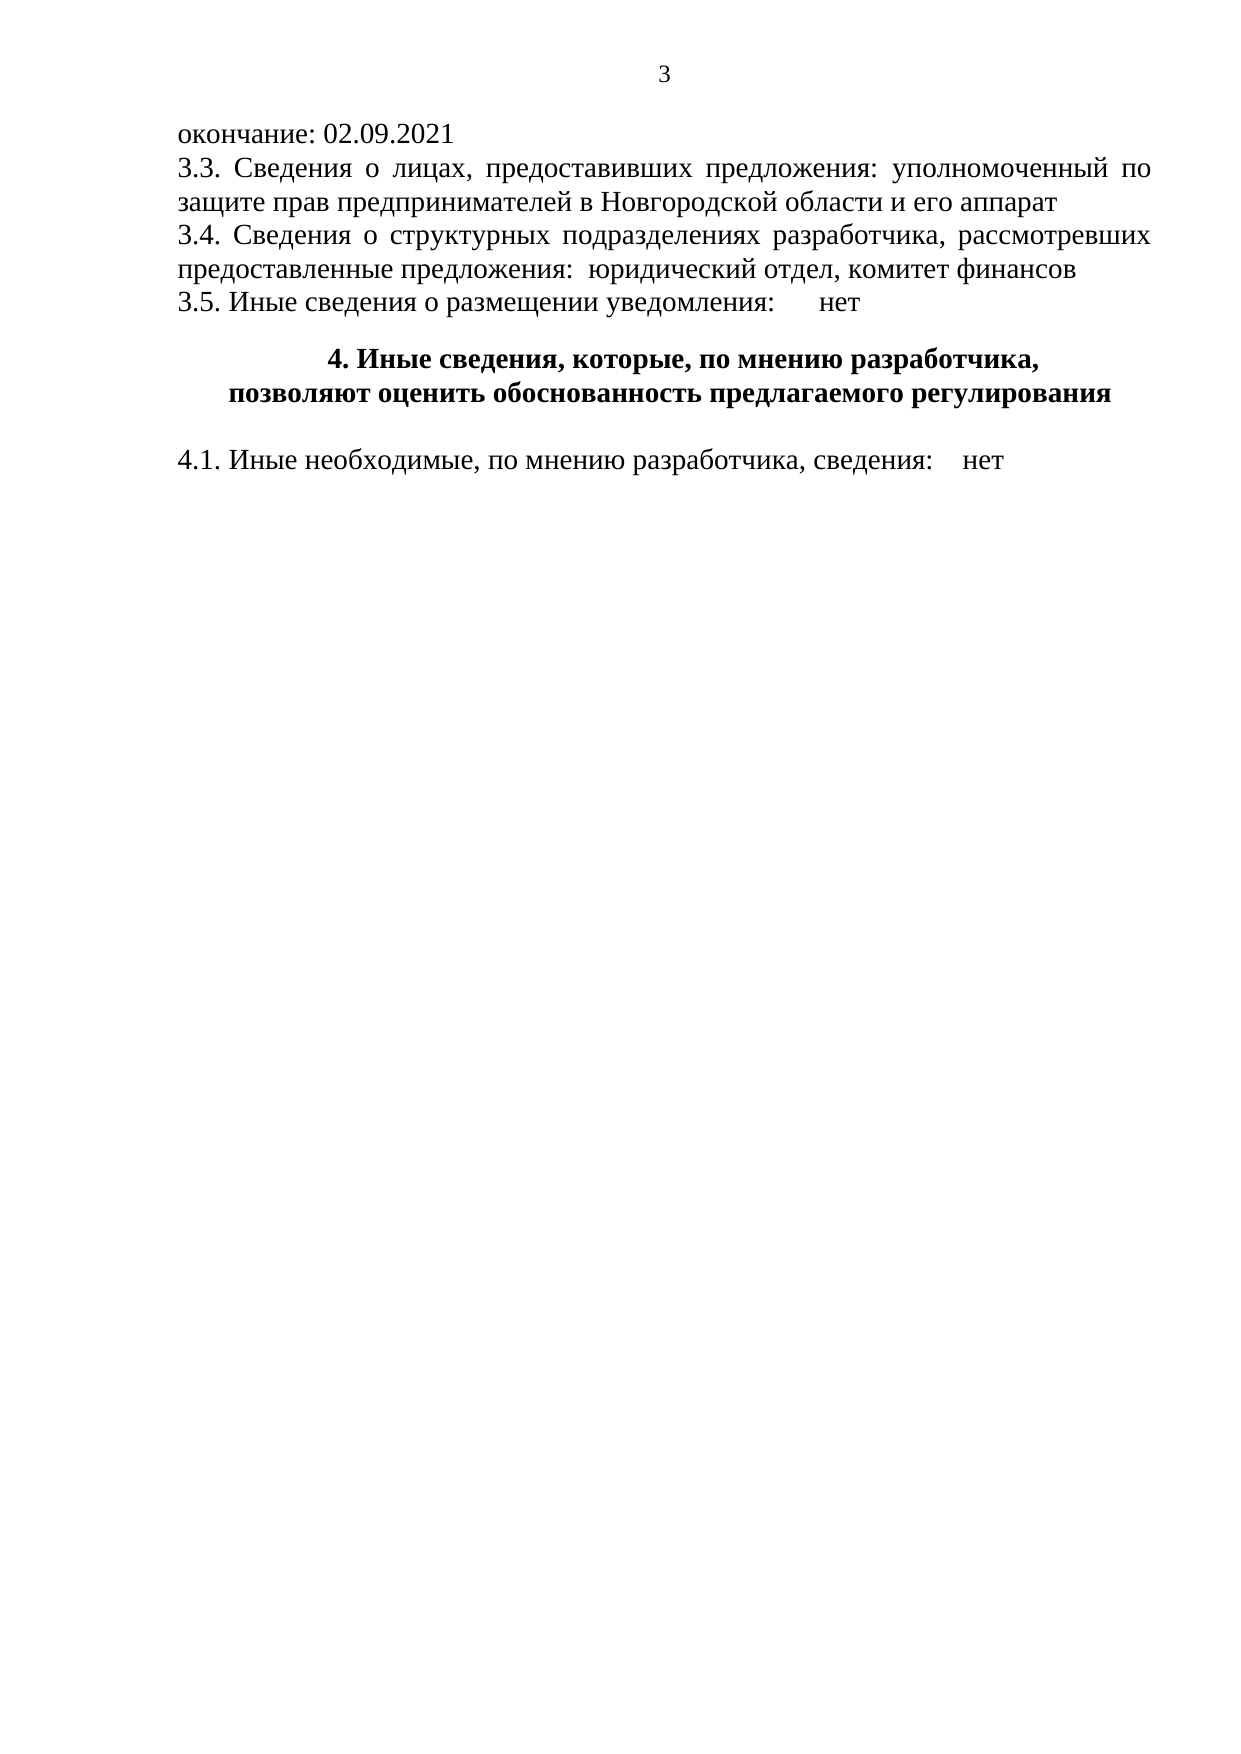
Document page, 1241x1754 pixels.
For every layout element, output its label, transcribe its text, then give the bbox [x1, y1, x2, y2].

text 3.4. Сведения о структурных подразделениях разработчика, рассмотревших предоставленные предложения: юридический отдел, комитет финансов [177, 217, 1152, 284]
text окончание: 02.09.2021 [177, 117, 1152, 150]
text 3.5. Иные сведения о размещении уведомления: нет [177, 284, 1152, 318]
text 4.1. Иные необходимые, по мнению разработчика, сведения: нет [177, 442, 1152, 476]
text 4. Иные сведения, которые, по мнению разработчика, [177, 341, 1152, 375]
text позволяют оценить обоснованность предлагаемого регулирования [177, 375, 1152, 408]
text 3.3. Сведения о лицах, предоставивших предложения: уполномоченный по защите прав предпринимателей в Новгородской области и его аппарат [177, 150, 1152, 217]
